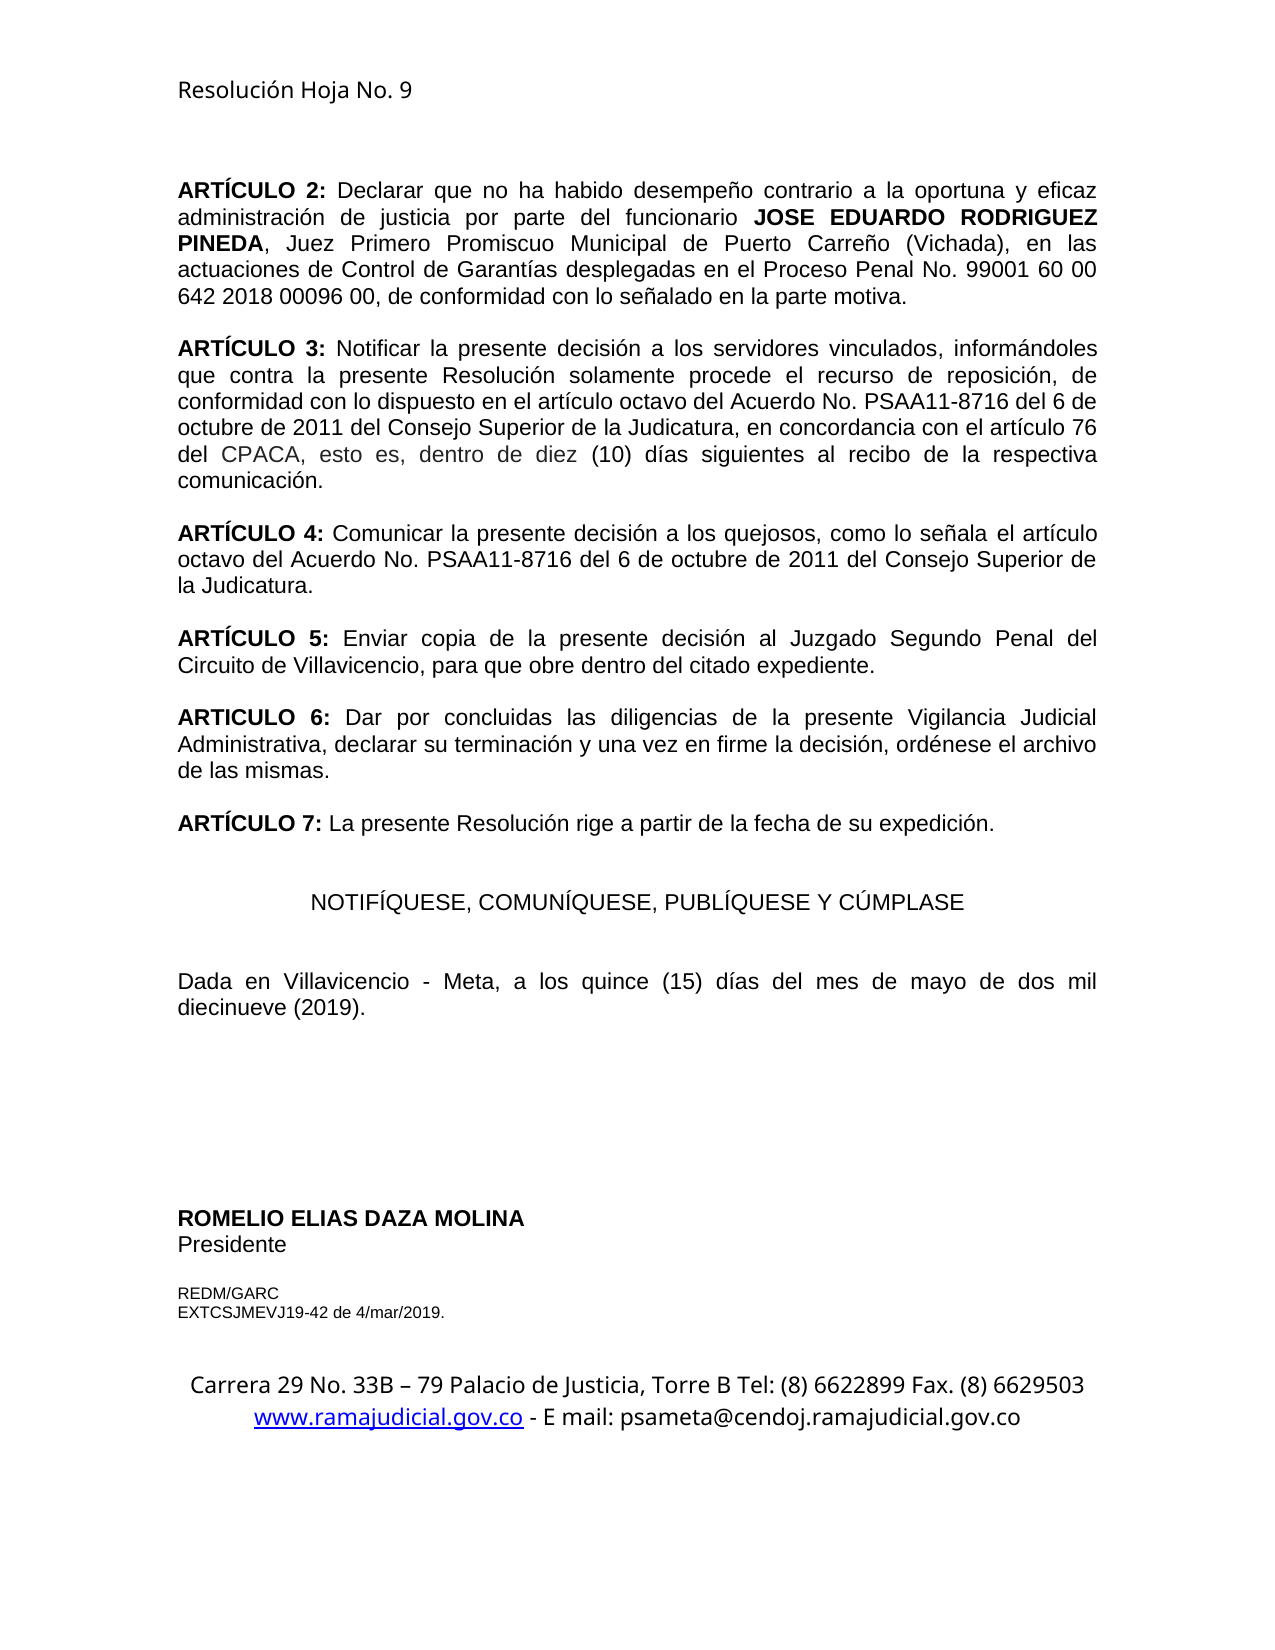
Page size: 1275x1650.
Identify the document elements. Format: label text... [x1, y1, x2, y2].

text ARTÍCULO 3: Notificar la presente decisión a los servidores vinculados, informándoles que contra la presente Resolución solamente procede el recurso de reposición, de conformidad con lo dispuesto en el artículo octavo del Acuerdo No. PSAA11-8716 del 6 de octubre de 2011 del Consejo Superior de la Judicatura, en concordancia con el artículo 76 del CPACA, esto es, dentro de diez (10) días siguientes al recibo de la respectiva comunicación. [177, 335, 1098, 493]
text Presidente [177, 1231, 1098, 1258]
text ARTÍCULO 5: Enviar copia de la presente decisión al Juzgado Segundo Penal del Circuito de Villavicencio, para que obre dentro del citado expediente. [177, 625, 1098, 678]
text ARTICULO 6: Dar por concluidas las diligencias de la presente Vigilancia Judicial Administrativa, declarar su terminación y una vez en firme la decisión, ordénese el archivo de las mismas. [177, 704, 1098, 783]
text ROMELIO ELIAS DAZA MOLINA [177, 1205, 1098, 1231]
text ARTÍCULO 4: Comunicar la presente decisión a los quejosos, como lo señala el artículo octavo del Acuerdo No. PSAA11-8716 del 6 de octubre de 2011 del Consejo Superior de la Judicatura. [177, 520, 1098, 599]
text NOTIFÍQUESE, COMUNÍQUESE, PUBLÍQUESE Y CÚMPLASE [177, 889, 1098, 915]
text ARTÍCULO 2: Declarar que no ha habido desempeño contrario a la oportuna y eficaz administración de justicia por parte del funcionario JOSE EDUARDO RODRIGUEZ PINEDA, Juez Primero Promiscuo Municipal de Puerto Carreño (Vichada), en las actuaciones de Control de Garantías desplegadas en el Proceso Penal No. 99001 60 00 642 2018 00096 00, de conformidad con lo señalado en la parte motiva. [177, 177, 1098, 309]
text Dada en Villavicencio - Meta, a los quince (15) días del mes de mayo de dos mil diecinueve (2019). [177, 968, 1098, 1021]
text ARTÍCULO 7: La presente Resolución rige a partir de la fecha de su expedición. [177, 810, 1098, 836]
text REDM/GARC [177, 1284, 1098, 1303]
text EXTCSJMEVJ19-42 de 4/mar/2019. [177, 1303, 1098, 1322]
